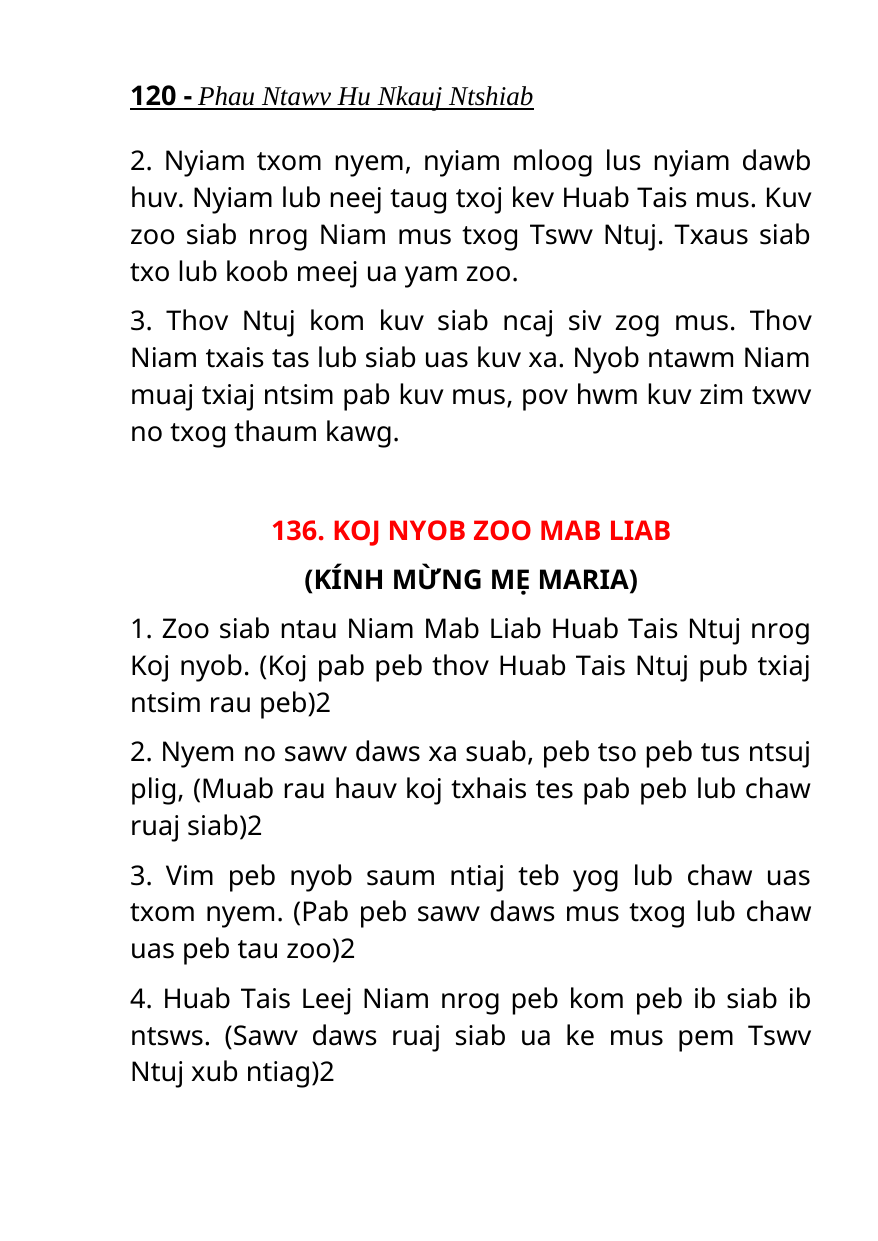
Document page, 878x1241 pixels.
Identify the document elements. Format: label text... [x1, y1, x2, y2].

subtitle 136. KOJ NYOB ZOO MAB LIAB [130, 511, 812, 548]
text 3. Thov Ntuj kom kuv siab ncaj siv zog mus. Thov Niam txais tas lub siab uas kuv xa. Nyob ntawm Niam muaj txiaj ntsim pab kuv mus, pov hwm kuv zim txwv no txog thaum kawg. [130, 302, 812, 449]
text 3. Vim peb nyob saum ntiaj teb yog lub chaw uas txom nyem. (Pab peb sawv daws mus txog lub chaw uas peb tau zoo)2 [130, 856, 812, 967]
text 1. Zoo siab ntau Niam Mab Liab Huab Tais Ntuj nrog Koj nyob. (Koj pab peb thov Huab Tais Ntuj pub txiaj ntsim rau peb)2 [130, 610, 812, 720]
text 2. Nyiam txom nyem, nyiam mloog lus nyiam dawb huv. Nyiam lub neej taug txoj kev Huab Tais mus. Kuv zoo siab nrog Niam mus txog Tswv Ntuj. Txaus siab txo lub koob meej ua yam zoo. [130, 142, 812, 289]
text 2. Nyem no sawv daws xa suab, peb tso peb tus ntsuj plig, (Muab rau hauv koj txhais tes pab peb lub chaw ruaj siab)2 [130, 733, 812, 843]
text 4. Huab Tais Leej Niam nrog peb kom peb ib siab ib ntsws. (Sawv daws ruaj siab ua ke mus pem Tswv Ntuj xub ntiag)2 [130, 979, 812, 1090]
text (KÍNH MỪNG MẸ MARIA) [130, 560, 812, 597]
